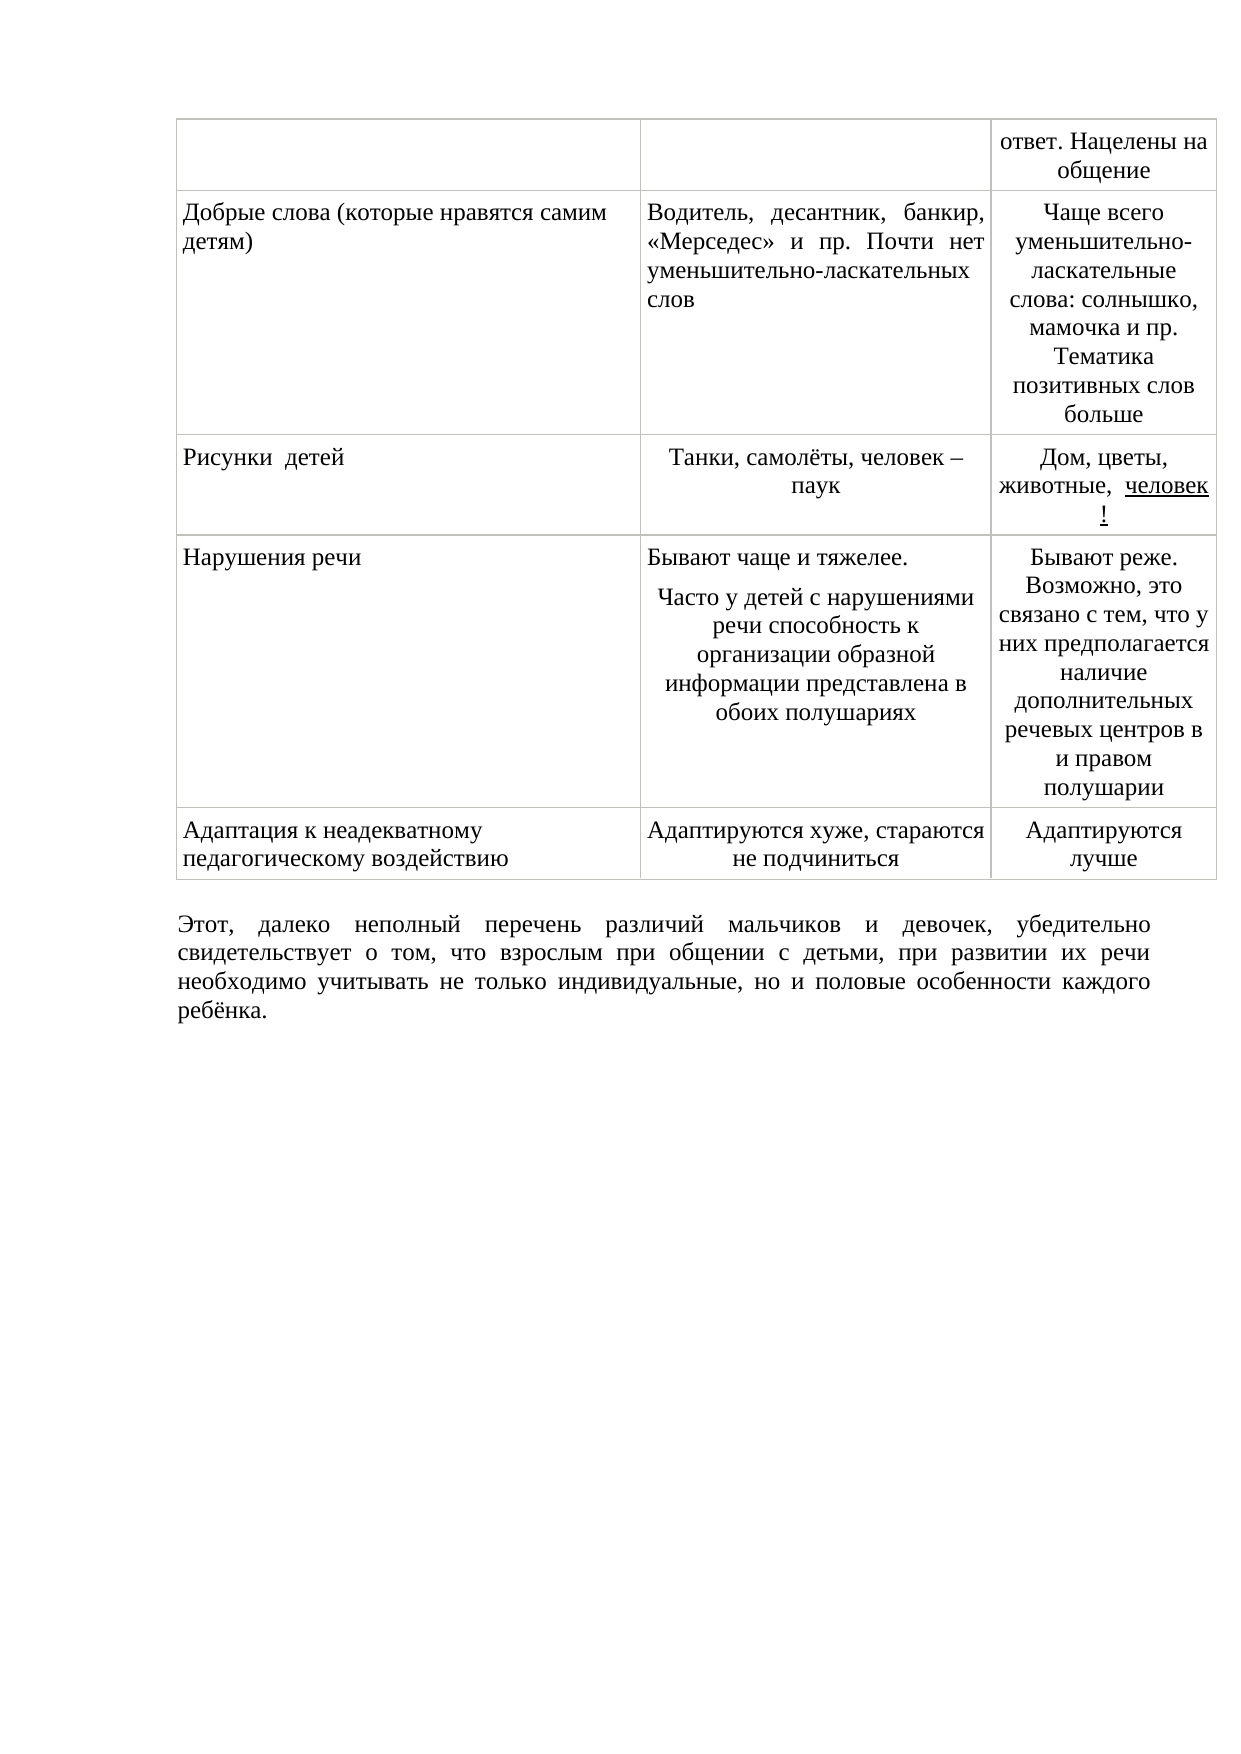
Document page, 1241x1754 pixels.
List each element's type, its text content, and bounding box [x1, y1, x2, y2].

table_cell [992, 120, 1216, 190]
table_cell Адаптация к неадекватному педагогическому воздействию [177, 808, 640, 878]
table_cell Бывают чаще и тяжелее. Часто у детей с нарушениями речи способность к организации образной информации представлена в обоих полушариях [641, 536, 990, 807]
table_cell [177, 120, 640, 190]
table_cell Рисунки детей [177, 435, 640, 534]
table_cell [641, 120, 990, 190]
text Этот, далеко неполный перечень различий мальчиков и девочек, убедительно свидетельствует о том, что взрослым при общении с детьми, при развитии их речи необходимо учитывать не только индивидуальные, но и половые особенности каждого ребёнка. [177, 909, 1152, 1024]
table_cell Адаптируются хуже, стараются не подчиниться [641, 808, 990, 878]
table_cell Бывают реже. Возможно, это связано с тем, что у них предполагается наличие дополнительных речевых центров в и правом полушарии [992, 536, 1216, 807]
table_cell Дом, цветы, животные, человек! [992, 435, 1216, 534]
table_cell Нарушения речи [177, 536, 640, 807]
table_cell Водитель, десантник, банкир, «Мерседес» и пр. Почти нет уменьшительно-ласкательных слов [641, 191, 990, 434]
table_cell Чаще всего уменьшительно-ласкательные слова: солнышко, мамочка и пр. Тематика позитивных слов больше [992, 191, 1216, 434]
table_cell Добрые слова (которые нравятся самим детям) [177, 191, 640, 434]
table_cell Танки, самолёты, человек – паук [641, 435, 990, 534]
table_cell Адаптируются лучше [992, 808, 1216, 878]
